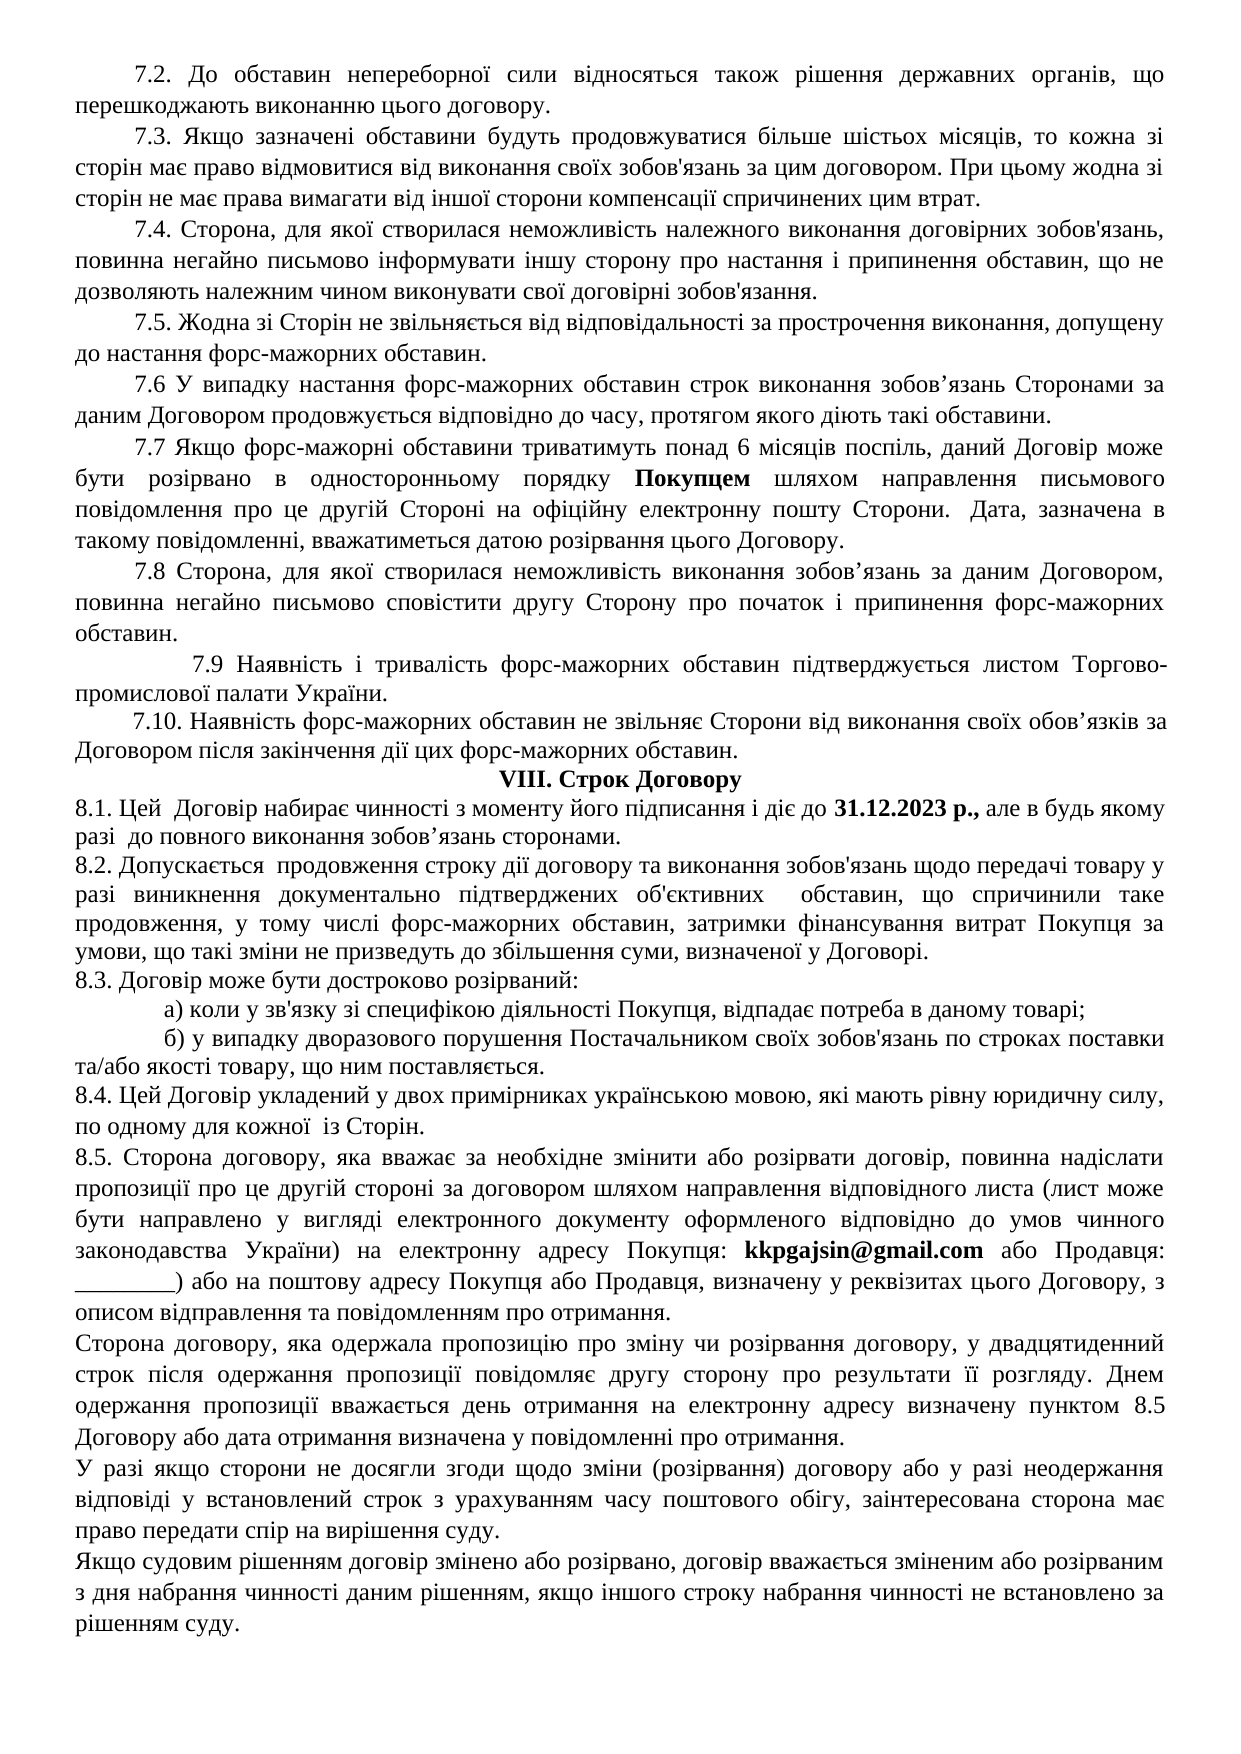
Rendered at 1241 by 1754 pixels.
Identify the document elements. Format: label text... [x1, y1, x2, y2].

text 7.2. До обставин непереборної сили відносяться також рішення державних органів, що перешкоджають виконанню цього договору. [75, 59, 1165, 119]
text 8.3. Договір може бути достроково розірваний: [75, 965, 1165, 994]
text 7.8 Сторона, для якої створилася неможливість виконання зобов’язань за даним Договором, повинна негайно письмово сповістити другу Сторону про початок і припинення форс-мажорних обставин. [75, 556, 1165, 647]
text Якщо судовим рішенням договір змінено або розірвано, договір вважається зміненим або розірваним з дня набрання чинності даним рішенням, якщо іншого строку набрання чинності не встановлено за рішенням суду. [75, 1546, 1165, 1637]
text 7.6 У випадку настання форс-мажорних обставин строк виконання зобов’язань Сторонами за даним Договором продовжується відповідно до часу, протягом якого діють такі обставини. [75, 369, 1165, 429]
text 7.10. Наявність форс-мажорних обставин не звільняє Сторони від виконання своїх обов’язків за Договором після закінчення дії цих форс-мажорних обставин. [75, 706, 1169, 764]
text а) коли у зв'язку зі специфікою діяльності Покупця, відпадає потреба в даному товарі; [75, 994, 1165, 1023]
text У разі якщо сторони не досягли згоди щодо зміни (розірвання) договору або у разі неодержання відповіді у встановлений строк з урахуванням часу поштового обігу, заінтересована сторона має право передати спір на вирішення суду. [75, 1453, 1165, 1543]
text 7.9 Наявність і тривалість форс-мажорних обставин підтверджується листом Торгово-промислової палати України. [75, 649, 1169, 706]
text б) у випадку дворазового порушення Постачальником своїх зобов'язань по строках поставки та/або якості товару, що ним поставляється. [75, 1023, 1165, 1080]
text 8.4. Цей Договір укладений у двох примірниках українською мовою, які мають рівну юридичну силу, по одному для кожної із Сторін. [75, 1080, 1165, 1140]
text Сторона договору, яка одержала пропозицію про зміну чи розірвання договору, у двадцятиденний строк після одержання пропозиції повідомляє другу сторону про результати її розгляду. Днем одержання пропозиції вважається день отримання на електронну адресу визначену пунктом 8.5 Договору або дата отримання визначена у повідомленні про отримання. [75, 1328, 1165, 1450]
text 7.3. Якщо зазначені обставини будуть продовжуватися більше шістьох місяців, то кожна зі сторін має право відмовитися від виконання своїх зобов'язань за цим договором. При цьому жодна зі сторін не має права вимагати від іншої сторони компенсації спричинених цим втрат. [75, 121, 1165, 212]
text 8.2. Допускається продовження строку дії договору та виконання зобов'язань щодо передачі товару у разі виникнення документально підтверджених об'єктивних обставин, що спричинили таке продовження, у тому числі форс-мажорних обставин, затримки фінансування витрат Покупця за умови, що такі зміни не призведуть до збільшення суми, визначеної у Договорі. [75, 850, 1165, 965]
text 8.5. Сторона договору, яка вважає за необхідне змінити або розірвати договір, повинна надіслати пропозиції про це другій стороні за договором шляхом направлення відповідного листа (лист може бути направлено у вигляді електронного документу оформленого відповідно до умов чинного законодавства України) на електронну адресу Покупця: kkpgajsin@gmail.com або Продавця: ________) або на поштову адресу Покупця або Продавця, визначену у реквізитах цього Договору, з описом відправлення та повідомленням про отримання. [75, 1142, 1165, 1326]
text 7.5. Жодна зі Сторін не звільняється від відповідальності за прострочення виконання, допущену до настання форс-мажорних обставин. [75, 307, 1165, 367]
text VIІI. Строк Договору [75, 764, 1165, 793]
text 7.4. Сторона, для якої створилася неможливість належного виконання договірних зобов'язань, повинна негайно письмово інформувати іншу сторону про настання і припинення обставин, що не дозволяють належним чином виконувати свої договірні зобов'язання. [75, 214, 1165, 305]
text 7.7 Якщо форс-мажорні обставини триватимуть понад 6 місяців поспіль, даний Договір може бути розірвано в односторонньому порядку Покупцем шляхом направлення письмового повідомлення про це другій Стороні на офіційну електронну пошту Сторони. Дата, зазначена в такому повідомленні, вважатиметься датою розірвання цього Договору. [75, 432, 1165, 553]
text 8.1. Цей Договір набирає чинності з моменту його підписання і діє до 31.12.2023 р., але в будь якому разі до повного виконання зобов’язань сторонами. [75, 793, 1165, 850]
